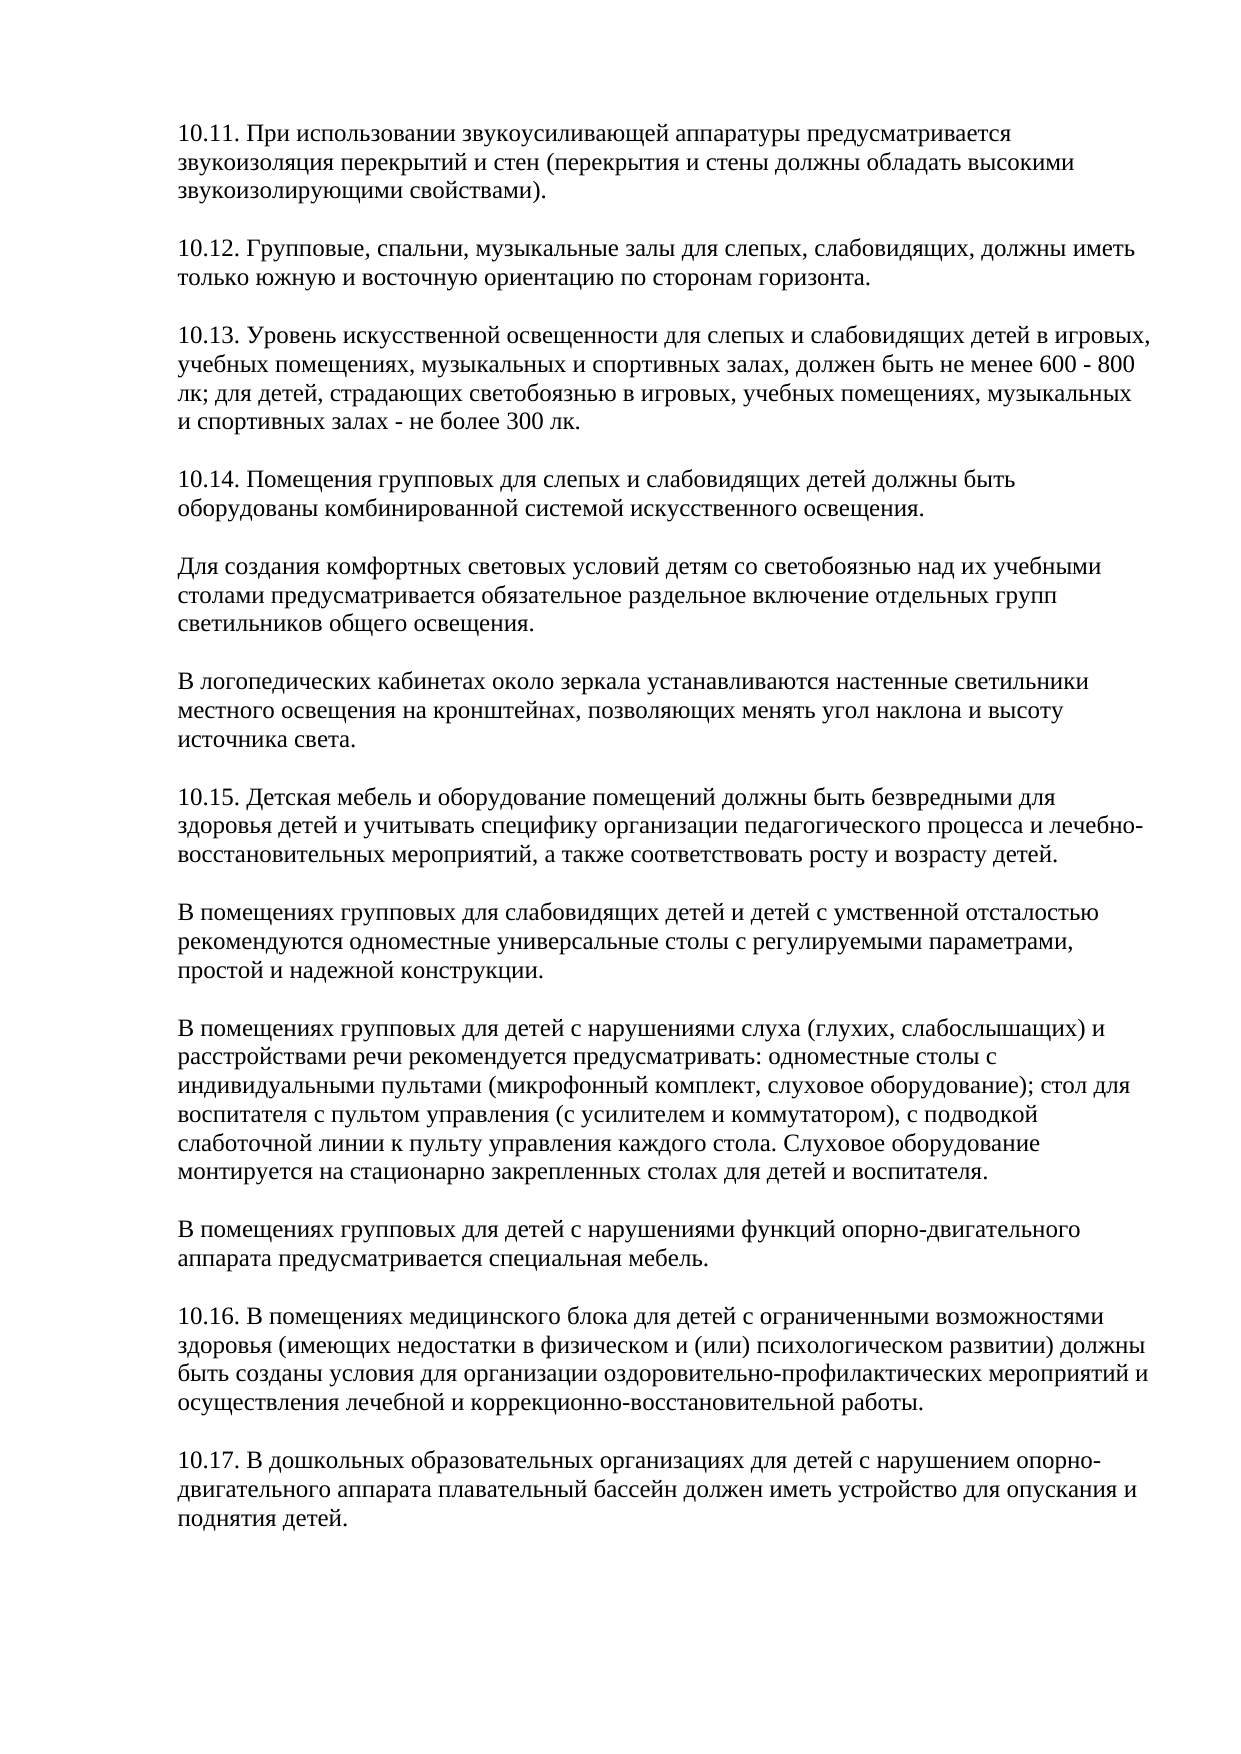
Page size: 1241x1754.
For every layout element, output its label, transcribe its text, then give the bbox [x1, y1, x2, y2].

text 10.15. Детская мебель и оборудование помещений должны быть безвредными для здоровья детей и учитывать специфику организации педагогического процесса и лечебно-восстановительных мероприятий, а также соответствовать росту и возрасту детей. [177, 782, 1152, 868]
text 10.12. Групповые, спальни, музыкальные залы для слепых, слабовидящих, должны иметь только южную и восточную ориентацию по сторонам горизонта. [177, 233, 1152, 291]
text 10.14. Помещения групповых для слепых и слабовидящих детей должны быть оборудованы комбинированной системой искусственного освещения. [177, 464, 1152, 522]
text В помещениях групповых для детей с нарушениями функций опорно-двигательного аппарата предусматривается специальная мебель. [177, 1214, 1152, 1272]
text 10.11. При использовании звукоусиливающей аппаратуры предусматривается звукоизоляция перекрытий и стен (перекрытия и стены должны обладать высокими звукоизолирующими свойствами). [177, 118, 1152, 204]
text 10.16. В помещениях медицинского блока для детей с ограниченными возможностями здоровья (имеющих недостатки в физическом и (или) психологическом развитии) должны быть созданы условия для организации оздоровительно-профилактических мероприятий и осуществления лечебной и коррекционно-восстановительной работы. [177, 1301, 1152, 1416]
text В помещениях групповых для детей с нарушениями слуха (глухих, слабослышащих) и расстройствами речи рекомендуется предусматривать: одноместные столы с индивидуальными пультами (микрофонный комплект, слуховое оборудование); стол для воспитателя с пультом управления (с усилителем и коммутатором), с подводкой слаботочной линии к пульту управления каждого стола. Слуховое оборудование монтируется на стационарно закрепленных столах для детей и воспитателя. [177, 1013, 1152, 1185]
text Для создания комфортных световых условий детям со светобоязнью над их учебными столами предусматривается обязательное раздельное включение отдельных групп светильников общего освещения. [177, 551, 1152, 637]
text В помещениях групповых для слабовидящих детей и детей с умственной отсталостью рекомендуются одноместные универсальные столы с регулируемыми параметрами, простой и надежной конструкции. [177, 897, 1152, 983]
text 10.17. В дошкольных образовательных организациях для детей с нарушением опорно-двигательного аппарата плавательный бассейн должен иметь устройство для опускания и поднятия детей. [177, 1445, 1152, 1531]
text 10.13. Уровень искусственной освещенности для слепых и слабовидящих детей в игровых, учебных помещениях, музыкальных и спортивных залах, должен быть не менее 600 - 800 лк; для детей, страдающих светобоязнью в игровых, учебных помещениях, музыкальных и спортивных залах - не более 300 лк. [177, 320, 1152, 435]
text В логопедических кабинетах около зеркала устанавливаются настенные светильники местного освещения на кронштейнах, позволяющих менять угол наклона и высоту источника света. [177, 666, 1152, 753]
